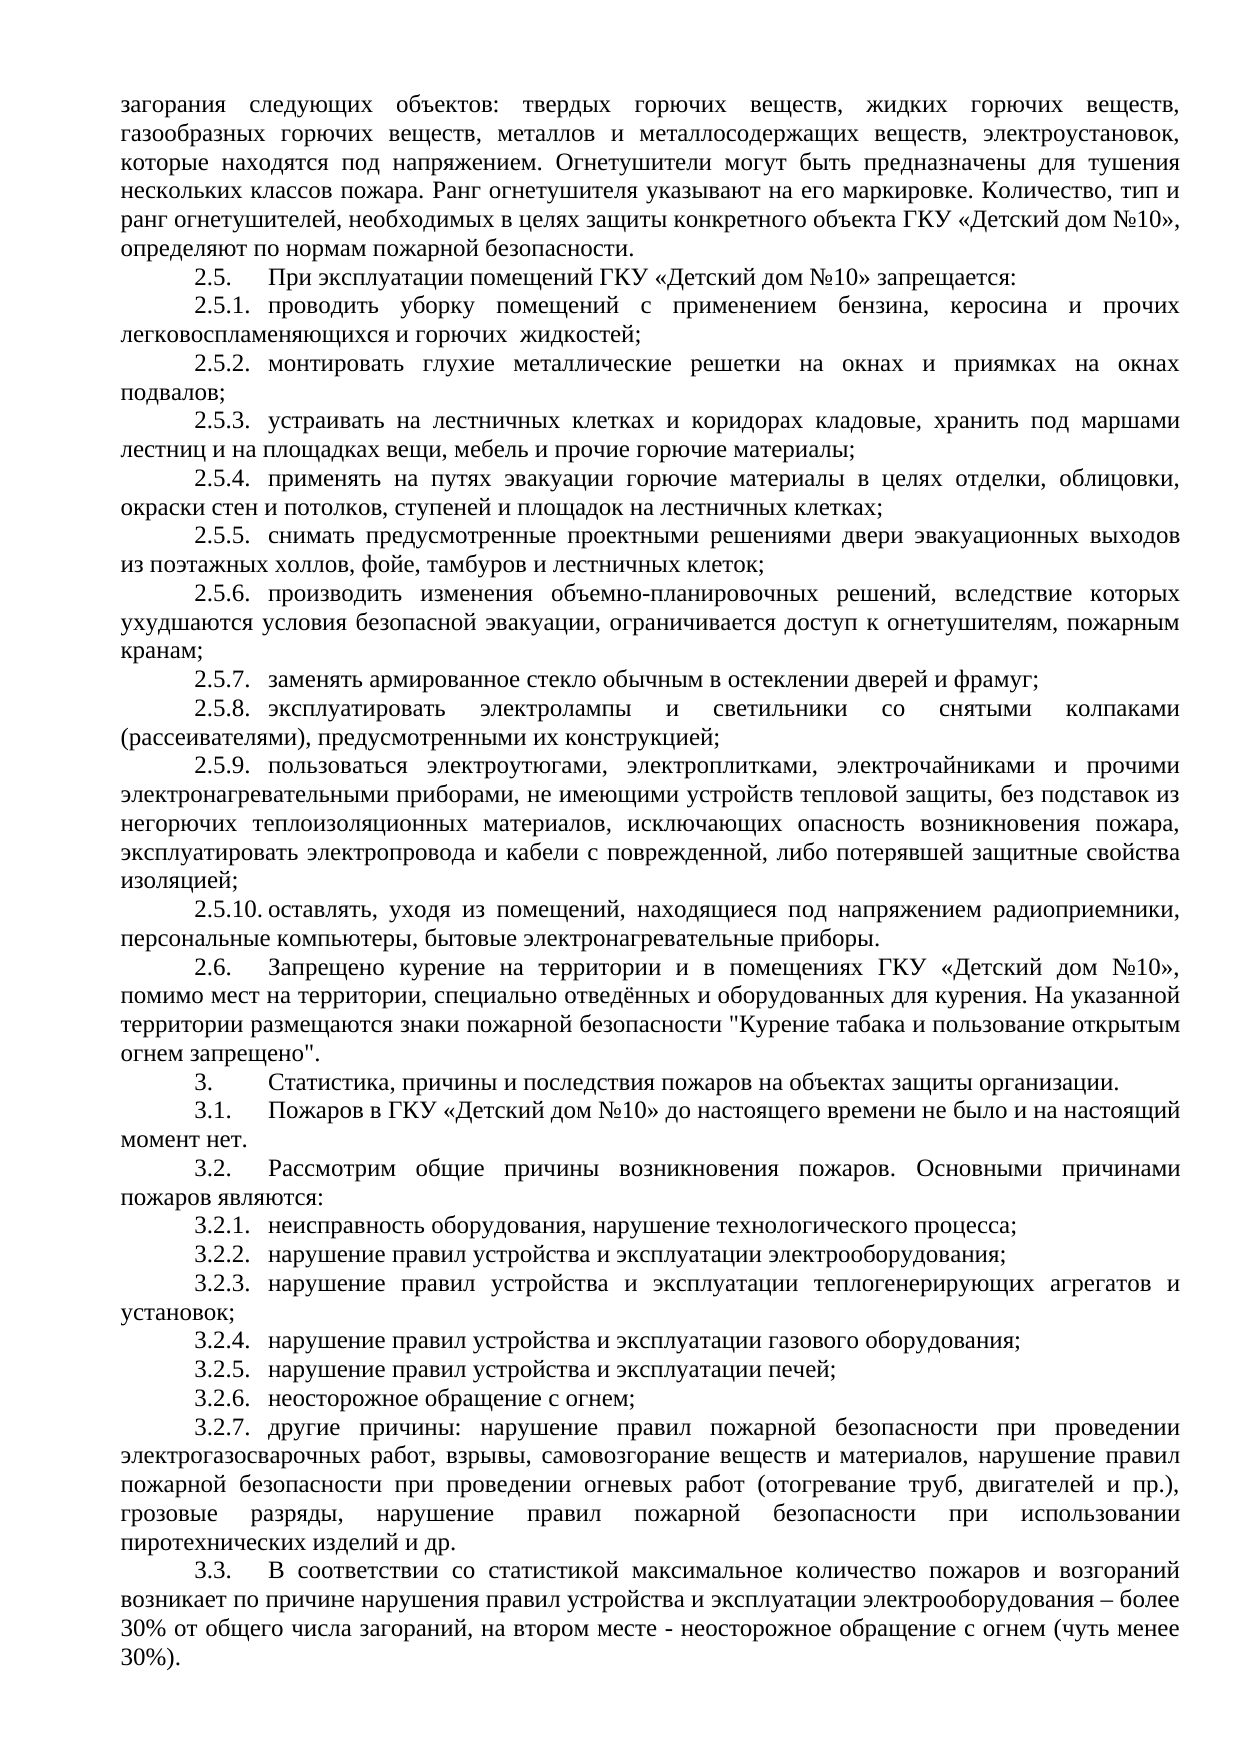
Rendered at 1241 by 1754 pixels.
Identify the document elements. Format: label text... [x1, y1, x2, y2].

list В соответствии со статистикой максимальное количество пожаров и возгораний возникает по причине нарушения правил устройства и эксплуатации электрооборудования – более 30% от общего числа загораний, на втором месте - неосторожное обращение с огнем (чуть менее 30%). [120, 1555, 1181, 1670]
list Пожаров в ГКУ «Детский дом №10» до настоящего времени не было и на настоящий момент нет. [120, 1095, 1181, 1153]
list проводить уборку помещений с применением бензина, керосина и прочих легковоспламеняющихся и горючих жидкостей; [120, 290, 1181, 348]
list Статистика, причины и последствия пожаров на объектах защиты организации. [120, 1067, 1181, 1095]
list монтировать глухие металлические решетки на окнах и приямках на окнах подвалов; [120, 348, 1181, 405]
list неосторожное обращение с огнем; [120, 1383, 1181, 1412]
list Запрещено курение на территории и в помещениях ГКУ «Детский дом №10», помимо мест на территории, специально отведённых и оборудованных для курения. На указанной территории размещаются знаки пожарной безопасности "Курение табака и пользование открытым огнем запрещено". [120, 952, 1181, 1067]
list оставлять, уходя из помещений, находящиеся под напряжением радиоприемники, персональные компьютеры, бытовые электронагревательные приборы. [120, 894, 1181, 952]
list другие причины: нарушение правил пожарной безопасности при проведении электрогазосварочных работ, взрывы, самовозгорание веществ и материалов, нарушение правил пожарной безопасности при проведении огневых работ (отогревание труб, двигателей и пр.), грозовые разряды, нарушение правил пожарной безопасности при использовании пиротехнических изделий и др. [120, 1412, 1181, 1555]
list эксплуатировать электролампы и светильники со снятыми колпаками (рассеивателями), предусмотренными их конструкцией; [120, 693, 1181, 750]
list неисправность оборудования, нарушение технологического процесса; [120, 1210, 1181, 1239]
list снимать предусмотренные проектными решениями двери эвакуационных выходов из поэтажных холлов, фойе, тамбуров и лестничных клеток; [120, 520, 1181, 578]
list заменять армированное стекло обычным в остеклении дверей и фрамуг; [120, 664, 1181, 693]
list устраивать на лестничных клетках и коридорах кладовые, хранить под маршами лестниц и на площадках вещи, мебель и прочие горючие материалы; [120, 405, 1181, 463]
list нарушение правил устройства и эксплуатации печей; [120, 1354, 1181, 1383]
list нарушение правил устройства и эксплуатации электрооборудования; [120, 1239, 1181, 1268]
list При эксплуатации помещений ГКУ «Детский дом №10» запрещается: [120, 262, 1181, 290]
list производить изменения объемно-планировочных решений, вследствие которых ухудшаются условия безопасной эвакуации, ограничивается доступ к огнетушителям, пожарным кранам; [120, 578, 1181, 664]
list Рассмотрим общие причины возникновения пожаров. Основными причинами пожаров являются: [120, 1153, 1181, 1210]
list нарушение правил устройства и эксплуатации теплогенерирующих агрегатов и установок; [120, 1268, 1181, 1325]
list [120, 89, 1181, 262]
list применять на путях эвакуации горючие материалы в целях отделки, облицовки, окраски стен и потолков, ступеней и площадок на лестничных клетках; [120, 463, 1181, 520]
list пользоваться электроутюгами, электроплитками, электрочайниками и прочими электронагревательными приборами, не имеющими устройств тепловой защиты, без подставок из негорючих теплоизоляционных материалов, исключающих опасность возникновения пожара, эксплуатировать электропровода и кабели с поврежденной, либо потерявшей защитные свойства изоляцией; [120, 750, 1181, 894]
list нарушение правил устройства и эксплуатации газового оборудования; [120, 1325, 1181, 1354]
